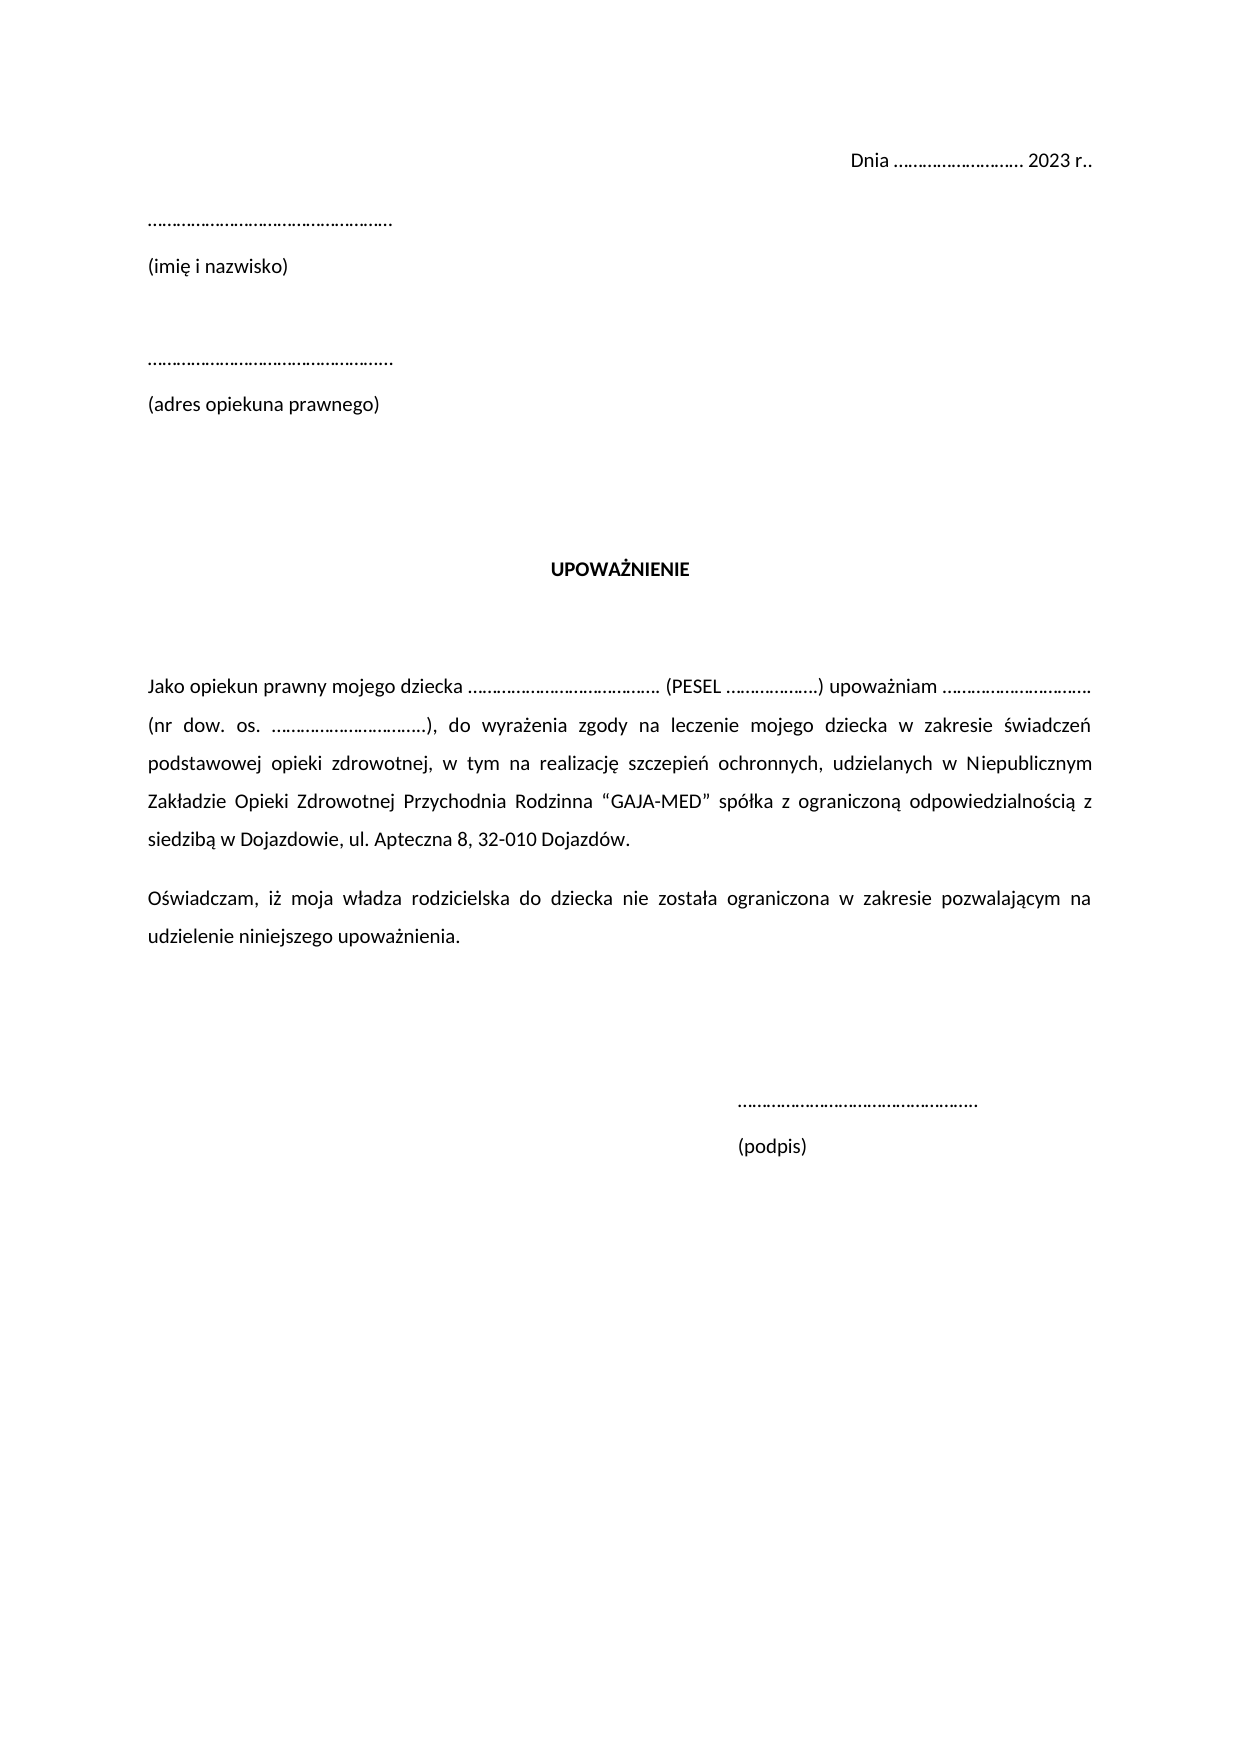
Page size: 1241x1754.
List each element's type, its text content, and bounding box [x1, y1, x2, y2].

text …………………………………………… [148, 207, 1093, 232]
text ………………………………………….. [148, 1087, 1093, 1113]
text UPOWAŻNIENIE [148, 556, 1093, 581]
text (adres opiekuna prawnego) [148, 392, 1093, 417]
text (podpis) [148, 1134, 1093, 1184]
text Oświadczam, iż moja władza rodzicielska do dziecka nie została ograniczona w zakresie pozwalającym na udzielenie niniejszego upoważnienia. [148, 885, 1093, 949]
text (imię i nazwisko) [148, 253, 1093, 278]
text Dnia ……………………… 2023 r.. [148, 148, 1093, 173]
text …………………………………………... [148, 345, 1093, 371]
text Jako opiekun prawny mojego dziecka …………………………………. (PESEL ……………….) upoważniam …………………………. (nr dow. os. …………………………..), do wyrażenia zgody na leczenie mojego dziecka w zakresie świadczeń podstawowej opieki zdrowotnej, w tym na realizację szczepień ochronnych, udzielanych w Niepublicznym Zakładzie Opieki Zdrowotnej Przychodnia Rodzinna “GAJA-MED” spółka z ograniczoną odpowiedzialnością z siedzibą w Dojazdowie, ul. Apteczna 8, 32-010 Dojazdów. [148, 674, 1093, 852]
